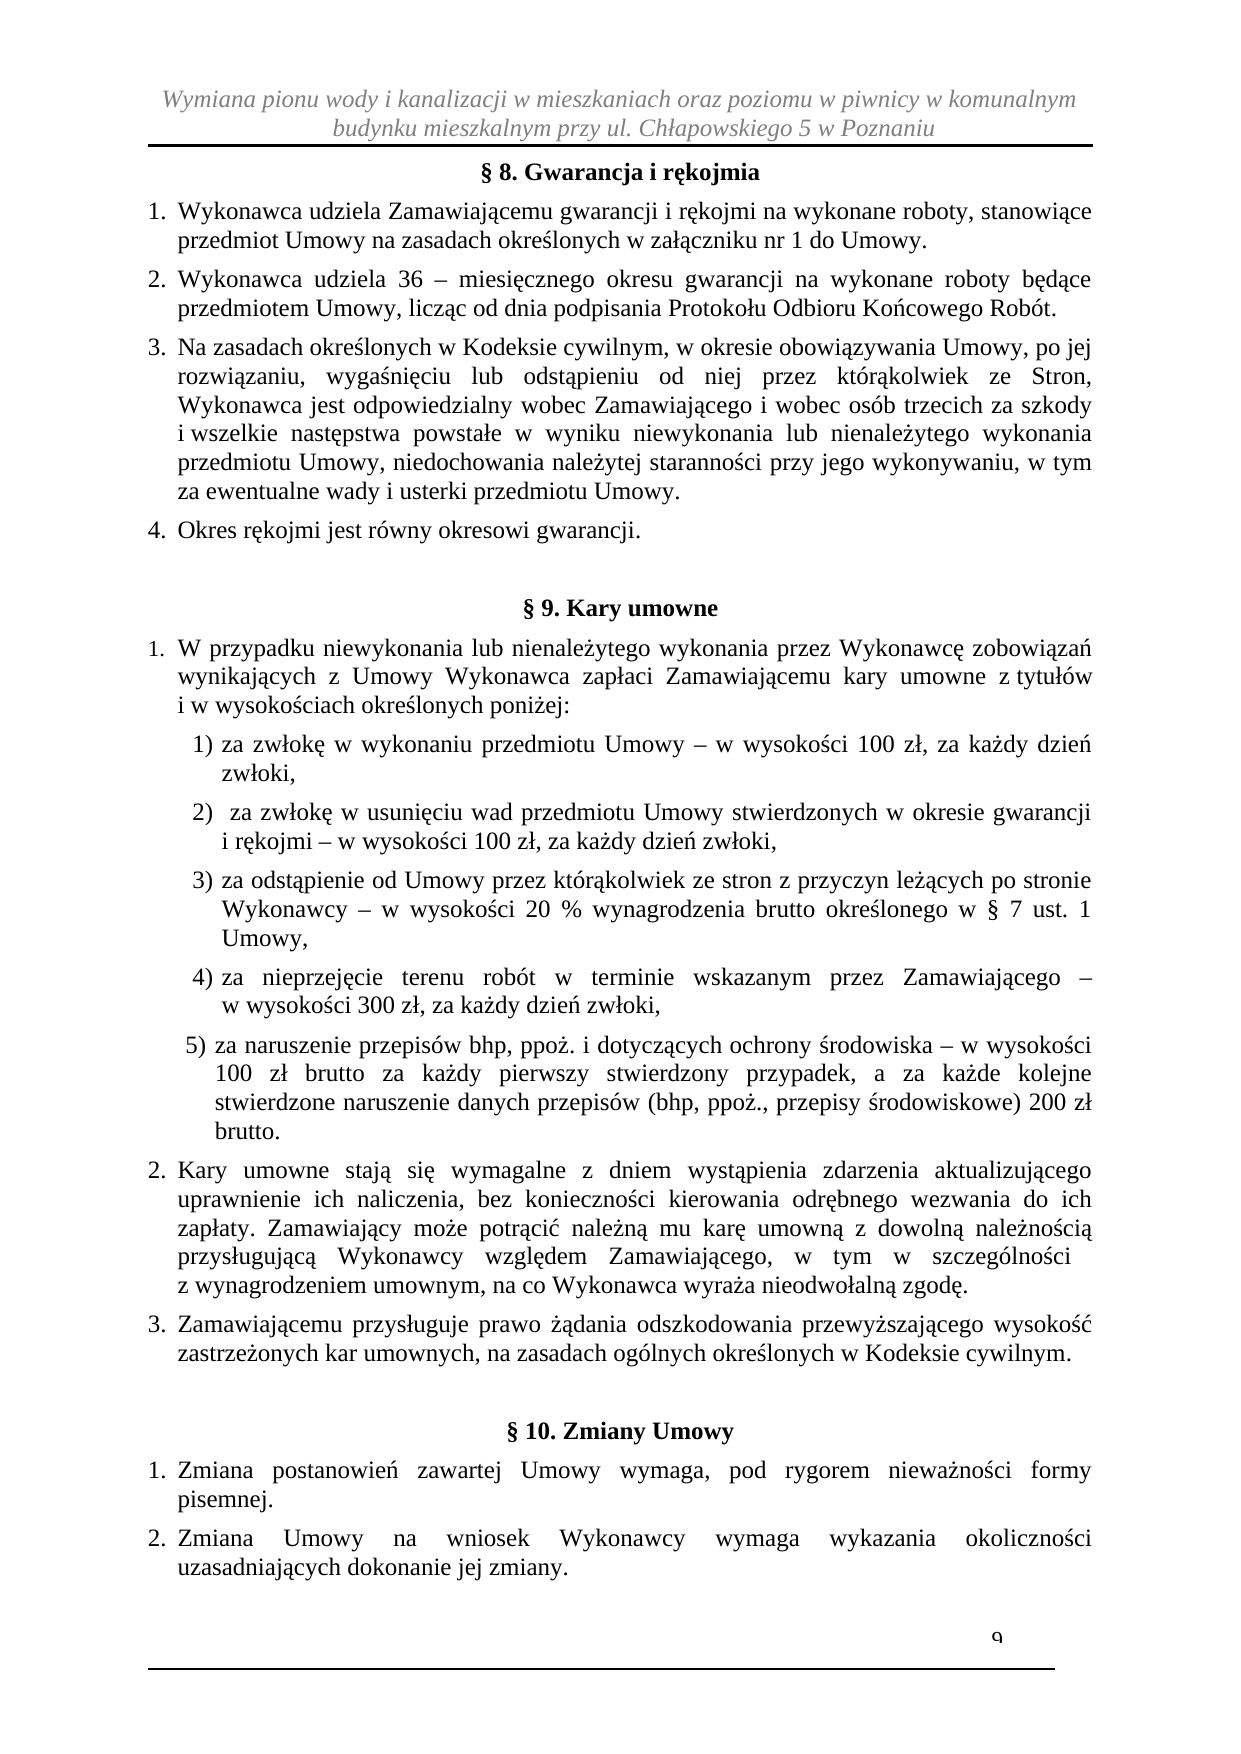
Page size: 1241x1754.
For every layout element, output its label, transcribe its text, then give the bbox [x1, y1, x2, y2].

list Zmiana postanowień zawartej Umowy wymaga, pod rygorem nieważności formy pisemnej. [148, 1456, 1093, 1513]
text § 8. Gwarancja i rękojmia [148, 157, 1093, 186]
list Zmiana Umowy na wniosek Wykonawcy wymaga wykazania okoliczności uzasadniających dokonanie jej zmiany. [148, 1523, 1093, 1581]
list Wykonawca udziela Zamawiającemu gwarancji i rękojmi na wykonane roboty, stanowiące przedmiot Umowy na zasadach określonych w załączniku nr 1 do Umowy. [148, 196, 1093, 254]
list Wykonawca udziela 36 – miesięcznego okresu gwarancji na wykonane roboty będące przedmiotem Umowy, licząc od dnia podpisania Protokołu Odbioru Końcowego Robót. [148, 264, 1093, 322]
text § 9. Kary umowne [148, 593, 1093, 622]
list Kary umowne stają się wymagalne z dniem wystąpienia zdarzenia aktualizującego uprawnienie ich naliczenia, bez konieczności kierowania odrębnego wezwania do ich zapłaty. Zamawiający może potrącić należną mu karę umowną z dowolną należnością przysługującą Wykonawcy względem Zamawiającego, w tym w szczególności z wynagrodzeniem umownym, na co Wykonawca wyraża nieodwołalną zgodę. [148, 1155, 1093, 1299]
list Zamawiającemu przysługuje prawo żądania odszkodowania przewyższającego wysokość zastrzeżonych kar umownych, na zasadach ogólnych określonych w Kodeksie cywilnym. [148, 1309, 1093, 1367]
list za nieprzejęcie terenu robót w terminie wskazanym przez Zamawiającego – w wysokości 300 zł, za każdy dzień zwłoki, [192, 962, 1093, 1019]
text § 10. Zmiany Umowy [148, 1416, 1093, 1445]
list za zwłokę w usunięciu wad przedmiotu Umowy stwierdzonych w okresie gwarancji i rękojmi – w wysokości 100 zł, za każdy dzień zwłoki, [192, 797, 1093, 855]
list Okres rękojmi jest równy okresowi gwarancji. [148, 515, 1093, 544]
list za naruszenie przepisów bhp, ppoż. i dotyczących ochrony środowiska – w wysokości 100 zł brutto za każdy pierwszy stwierdzony przypadek, a za każde kolejne stwierdzone naruszenie danych przepisów (bhp, ppoż., przepisy środowiskowe) 200 zł brutto. [185, 1030, 1093, 1145]
list za odstąpienie od Umowy przez którąkolwiek ze stron z przyczyn leżących po stronie Wykonawcy – w wysokości 20 % wynagrodzenia brutto określonego w § 7 ust. 1 Umowy, [192, 865, 1093, 951]
list za zwłokę w wykonaniu przedmiotu Umowy – w wysokości 100 zł, za każdy dzień zwłoki, [192, 729, 1093, 787]
list W przypadku niewykonania lub nienależytego wykonania przez Wykonawcę zobowiązań wynikających z Umowy Wykonawca zapłaci Zamawiającemu kary umowne z tytułów i w wysokościach określonych poniżej: [148, 633, 1093, 719]
list Na zasadach określonych w Kodeksie cywilnym, w okresie obowiązywania Umowy, po jej rozwiązaniu, wygaśnięciu lub odstąpieniu od niej przez którąkolwiek ze Stron, Wykonawca jest odpowiedzialny wobec Zamawiającego i wobec osób trzecich za szkody i wszelkie następstwa powstałe w wyniku niewykonania lub nienależytego wykonania przedmiotu Umowy, niedochowania należytej staranności przy jego wykonywaniu, w tym za ewentualne wady i usterki przedmiotu Umowy. [148, 332, 1093, 505]
